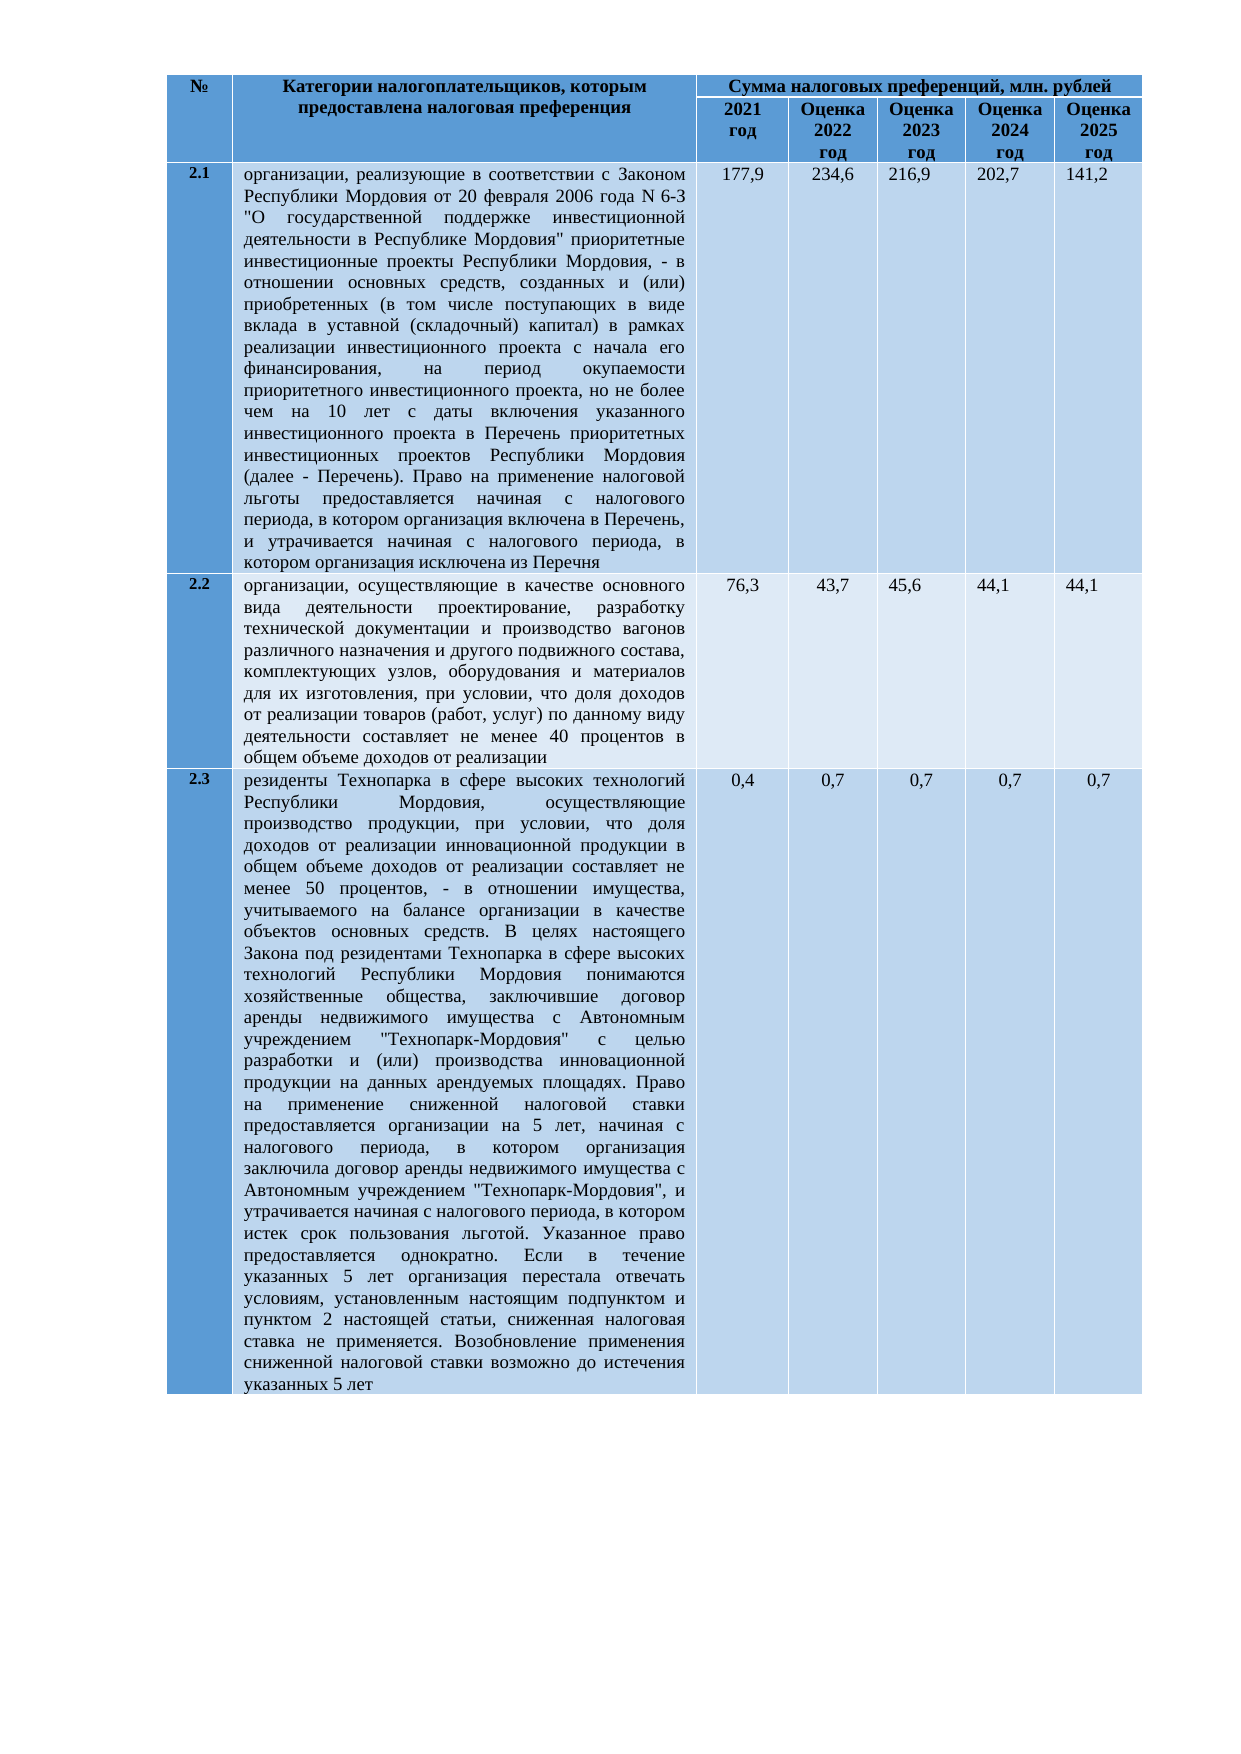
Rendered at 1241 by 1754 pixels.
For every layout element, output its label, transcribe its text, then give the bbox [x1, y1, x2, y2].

table_cell Оценка 2022 год [789, 98, 877, 162]
table_cell 0,7 [789, 769, 877, 1394]
table_cell 177,9 [697, 163, 788, 573]
table_cell 0,7 [966, 769, 1054, 1394]
table_cell 45,6 [878, 574, 965, 768]
table_cell 2.2 [167, 574, 232, 768]
table_cell резиденты Технопарка в сфере высоких технологий Республики Мордовия, осуществляющие производство продукции, при условии, что доля доходов от реализации инновационной продукции в общем объеме доходов от реализации составляет не менее 50 процентов, - в отношении имущества, учитываемого на балансе организации в качестве объектов основных средств. В целях настоящего Закона под резидентами Технопарка в сфере высоких технологий Республики Мордовия понимаются хозяйственные общества, заключившие договор аренды недвижимого имущества с Автономным учреждением "Технопарк-Мордовия" с целью разработки и (или) производства инновационной продукции на данных арендуемых площадях. Право на применение сниженной налоговой ставки предоставляется организации на 5 лет, начиная с налогового периода, в котором организация заключила договор аренды недвижимого имущества с Автономным учреждением "Технопарк-Мордовия", и утрачивается начиная с налогового периода, в котором истек срок пользования льготой. Указанное право предоставляется однократно. Если в течение указанных 5 лет организация перестала отвечать условиям, установленным настоящим подпунктом и пунктом 2 настоящей статьи, сниженная налоговая ставка не применяется. Возобновление применения сниженной налоговой ставки возможно до истечения указанных 5 лет [233, 769, 696, 1394]
table_cell 0,4 [697, 769, 788, 1394]
table_cell 141,2 [1055, 163, 1142, 573]
table_cell 2.1 [167, 163, 232, 573]
table_cell Оценка 2025 год [1055, 98, 1142, 162]
table_cell 44,1 [966, 574, 1054, 768]
table_cell Оценка 2024 год [966, 98, 1054, 162]
table_header Категории налогоплательщиков, которым предоставлена налоговая преференция [233, 75, 696, 162]
table_header № [167, 75, 232, 162]
table_cell 2.3 [167, 769, 232, 1394]
table_header Сумма налоговых преференций, млн. рублей [697, 75, 1142, 96]
table_cell 0,7 [1055, 769, 1142, 1394]
table_cell 44,1 [1055, 574, 1142, 768]
table_cell 234,6 [789, 163, 877, 573]
table_cell 0,7 [878, 769, 965, 1394]
table_cell 43,7 [789, 574, 877, 768]
table_cell 2021 год [697, 98, 788, 162]
table_cell организации, реализующие в соответствии с Законом Республики Мордовия от 20 февраля 2006 года N 6-З "О государственной поддержке инвестиционной деятельности в Республике Мордовия" приоритетные инвестиционные проекты Республики Мордовия, - в отношении основных средств, созданных и (или) приобретенных (в том числе поступающих в виде вклада в уставной (складочный) капитал) в рамках реализации инвестиционного проекта с начала его финансирования, на период окупаемости приоритетного инвестиционного проекта, но не более чем на 10 лет с даты включения указанного инвестиционного проекта в Перечень приоритетных инвестиционных проектов Республики Мордовия (далее - Перечень). Право на применение налоговой льготы предоставляется начиная с налогового периода, в котором организация включена в Перечень, и утрачивается начиная с налогового периода, в котором организация исключена из Перечня [233, 163, 696, 573]
table_cell 76,3 [697, 574, 788, 768]
table_cell Оценка 2023 год [878, 98, 965, 162]
table_cell организации, осуществляющие в качестве основного вида деятельности проектирование, разработку технической документации и производство вагонов различного назначения и другого подвижного состава, комплектующих узлов, оборудования и материалов для их изготовления, при условии, что доля доходов от реализации товаров (работ, услуг) по данному виду деятельности составляет не менее 40 процентов в общем объеме доходов от реализации [233, 574, 696, 768]
table_cell 202,7 [966, 163, 1054, 573]
table_cell 216,9 [878, 163, 965, 573]
